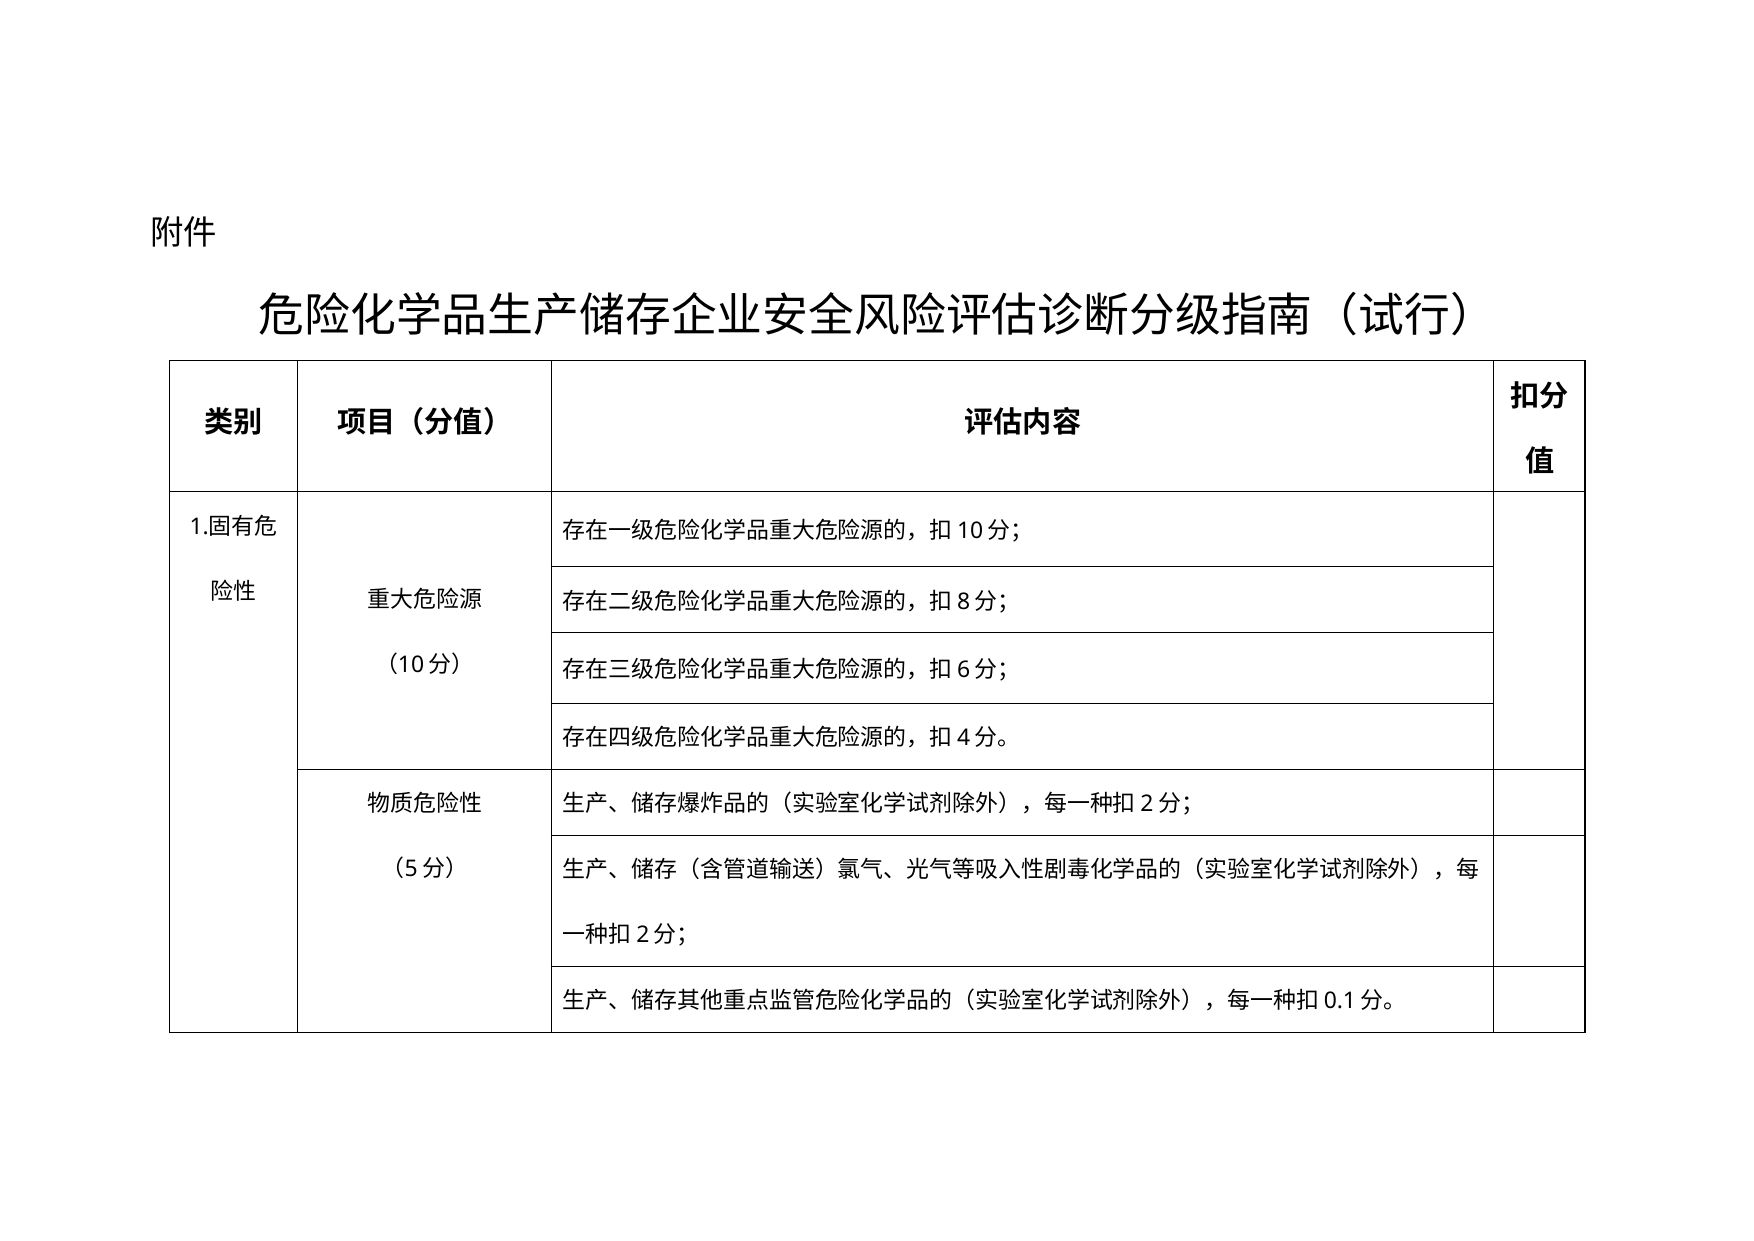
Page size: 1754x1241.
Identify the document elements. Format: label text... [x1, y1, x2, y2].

table_cell [1494, 836, 1584, 966]
table_cell 类别 [170, 361, 297, 491]
table_header 危险化学品生产储存企业安全风险评估诊断分级指南（试行） [169, 263, 1585, 360]
table_cell 扣分值 [1494, 361, 1584, 491]
table_cell 重大危险源 （10分） [298, 492, 551, 768]
table_cell 项目（分值） [298, 361, 551, 491]
table_cell [1494, 492, 1584, 768]
table_cell 评估内容 [552, 361, 1493, 491]
text 附件 [150, 198, 1537, 263]
table_cell 生产、储存（含管道输送）氯气、光气等吸入性剧毒化学品的（实验室化学试剂除外），每一种扣2分； [552, 836, 1493, 966]
table_cell 存在四级危险化学品重大危险源的，扣4分。 [552, 704, 1493, 768]
table_cell [1494, 967, 1584, 1032]
table_cell 物质危险性 （5分） [298, 770, 551, 1032]
table_cell 生产、储存其他重点监管危险化学品的（实验室化学试剂除外），每一种扣0.1分。 [552, 967, 1493, 1032]
table_cell 存在二级危险化学品重大危险源的，扣8分； [552, 567, 1493, 632]
table_cell 存在三级危险化学品重大危险源的，扣6分； [552, 633, 1493, 702]
table_cell 1.固有危险性 [170, 492, 297, 1032]
table_cell 存在一级危险化学品重大危险源的，扣10分； [552, 492, 1493, 566]
table_cell 生产、储存爆炸品的（实验室化学试剂除外），每一种扣2分； [552, 770, 1493, 834]
table_cell [1494, 770, 1584, 834]
